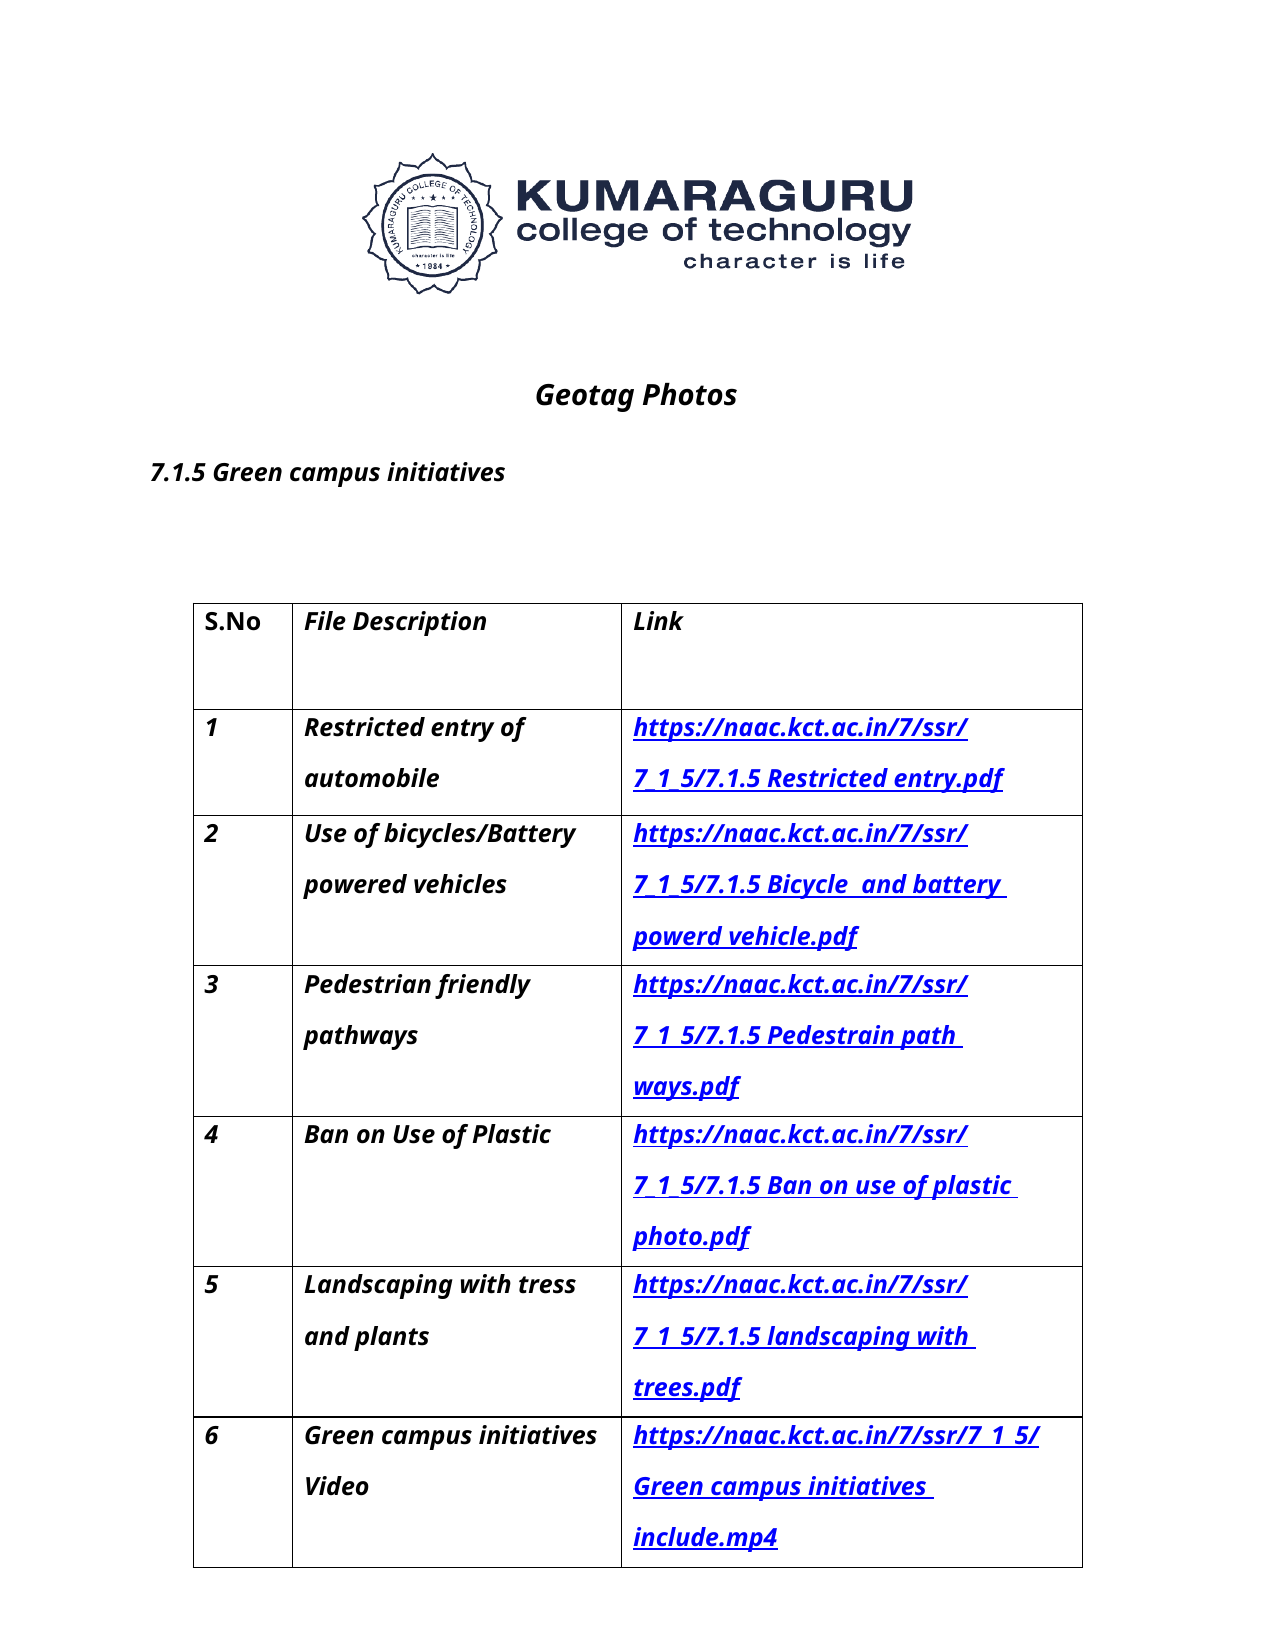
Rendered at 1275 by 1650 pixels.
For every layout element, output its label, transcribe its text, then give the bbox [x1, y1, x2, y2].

table_cell 6 [194, 1418, 292, 1567]
table_cell 2 [194, 816, 292, 965]
table_cell https://naac.kct.ac.in/7/ssr/7_1_5/7.1.5 Ban on use of plastic photo.pdf [622, 1117, 1082, 1266]
table_cell 5 [194, 1267, 292, 1416]
table_cell https://naac.kct.ac.in/7/ssr/7_1_5/7.1.5 Pedestrain path ways.pdf [622, 966, 1082, 1116]
table_header Link [622, 604, 1082, 709]
text 7.1.5 Green campus initiatives [150, 454, 1125, 488]
table_cell https://naac.kct.ac.in/7/ssr/7_1_5/7.1.5 Bicycle and battery powerd vehicle.pdf [622, 816, 1082, 965]
table_cell https://naac.kct.ac.in/7/ssr/7_1_5/Green campus initiatives include.mp4 [622, 1418, 1082, 1567]
table_cell Green campus initiatives Video [293, 1418, 621, 1567]
table_cell https://naac.kct.ac.in/7/ssr/7_1_5/7.1.5 Restricted entry.pdf [622, 710, 1082, 815]
table_cell https://naac.kct.ac.in/7/ssr/7_1_5/7.1.5 landscaping with trees.pdf [622, 1267, 1082, 1416]
text Geotag Photos [150, 374, 1125, 414]
table_cell Use of bicycles/Battery powered vehicles [293, 816, 621, 965]
table_cell 1 [194, 710, 292, 815]
picture [359, 151, 916, 300]
table_cell 4 [194, 1117, 292, 1266]
table_header S.No [194, 604, 292, 709]
table_cell 3 [194, 966, 292, 1116]
table_cell Pedestrian friendly pathways [293, 966, 621, 1116]
table_cell Ban on Use of Plastic [293, 1117, 621, 1266]
table_header File Description [293, 604, 621, 709]
table_cell Restricted entry of automobile [293, 710, 621, 815]
table_cell Landscaping with tress and plants [293, 1267, 621, 1416]
